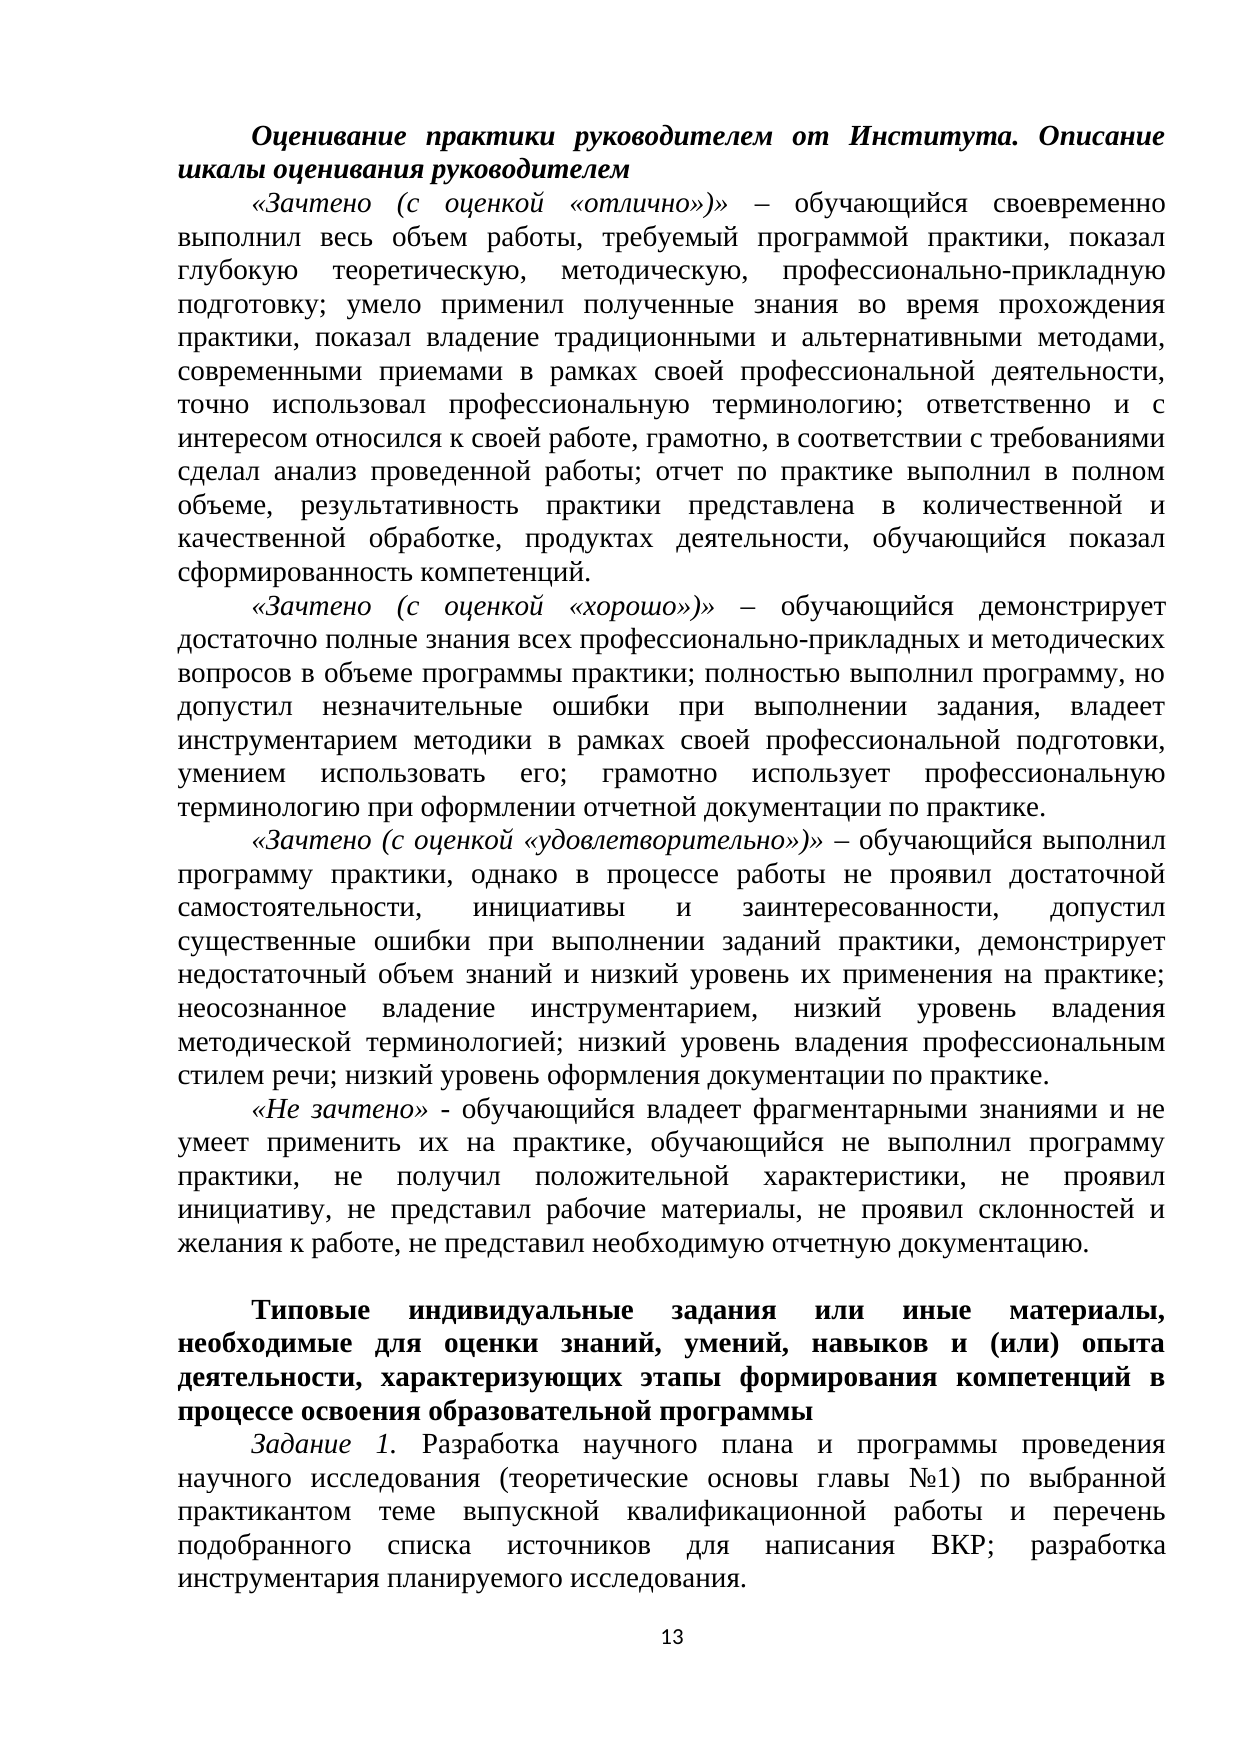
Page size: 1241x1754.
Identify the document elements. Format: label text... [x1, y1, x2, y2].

text Задание 1. Разработка научного плана и программы проведения научного исследования (теоретические основы главы №1) по выбранной практикантом теме выпускной квалификационной работы и перечень подобранного списка источников для написания ВКР; разработка инструментария планируемого исследования. [177, 1426, 1166, 1493]
text «Зачтено (с оценкой «отлично»)» – обучающийся своевременно выполнил весь объем работы, требуемый программой практики, показал глубокую теоретическую, методическую, профессионально-прикладную подготовку; умело применил полученные знания во время прохождения практики, показал владение традиционными и альтернативными методами, современными приемами в рамках своей профессиональной деятельности, точно использовал профессиональную терминологию; ответственно и с интересом относился к своей работе, грамотно, в соответствии с требованиями сделал анализ проведенной работы; отчет по практике выполнил в полном объеме, результативность практики представлена в количественной и качественной обработке, продуктах деятельности, обучающийся показал сформированность компетенций. [177, 185, 1166, 588]
subtitle Типовые индивидуальные задания или иные материалы, необходимые для оценки знаний, умений, навыков и (или) опыта деятельности, характеризующих этапы формирования компетенций в процессе освоения образовательной программы [177, 1292, 1166, 1426]
text Оценивание практики руководителем от Института. Описание шкалы оценивания руководителем [177, 118, 1166, 185]
text «Зачтено (с оценкой «хорошо»)» – обучающийся демонстрирует достаточно полные знания всех профессионально-прикладных и методических вопросов в объеме программы практики; полностью выполнил программу, но допустил незначительные ошибки при выполнении задания, владеет инструментарием методики в рамках своей профессиональной подготовки, умением использовать его; грамотно использует профессиональную терминологию при оформлении отчетной документации по практике. [177, 588, 1166, 822]
text «Не зачтено» - обучающийся владеет фрагментарными знаниями и не умеет применить их на практике, обучающийся не выполнил программу практики, не получил положительной характеристики, не проявил инициативу, не представил рабочие материалы, не проявил склонностей и желания к работе, не представил необходимую отчетную документацию. [177, 1091, 1166, 1258]
text Задание 1. Разработка научного плана и программы проведения научного исследования (теоретические основы главы №1) по выбранной практикантом теме выпускной квалификационной работы и перечень подобранного списка источников для написания ВКР; разработка инструментария планируемого исследования. [177, 1527, 1166, 1594]
text «Зачтено (с оценкой «удовлетворительно»)» – обучающийся выполнил программу практики, однако в процессе работы не проявил достаточной самостоятельности, инициативы и заинтересованности, допустил существенные ошибки при выполнении заданий практики, демонстрирует недостаточный объем знаний и низкий уровень их применения на практике; неосознанное владение инструментарием, низкий уровень владения методической терминологией; низкий уровень владения профессиональным стилем речи; низкий уровень оформления документации по практике. [177, 822, 1166, 1091]
